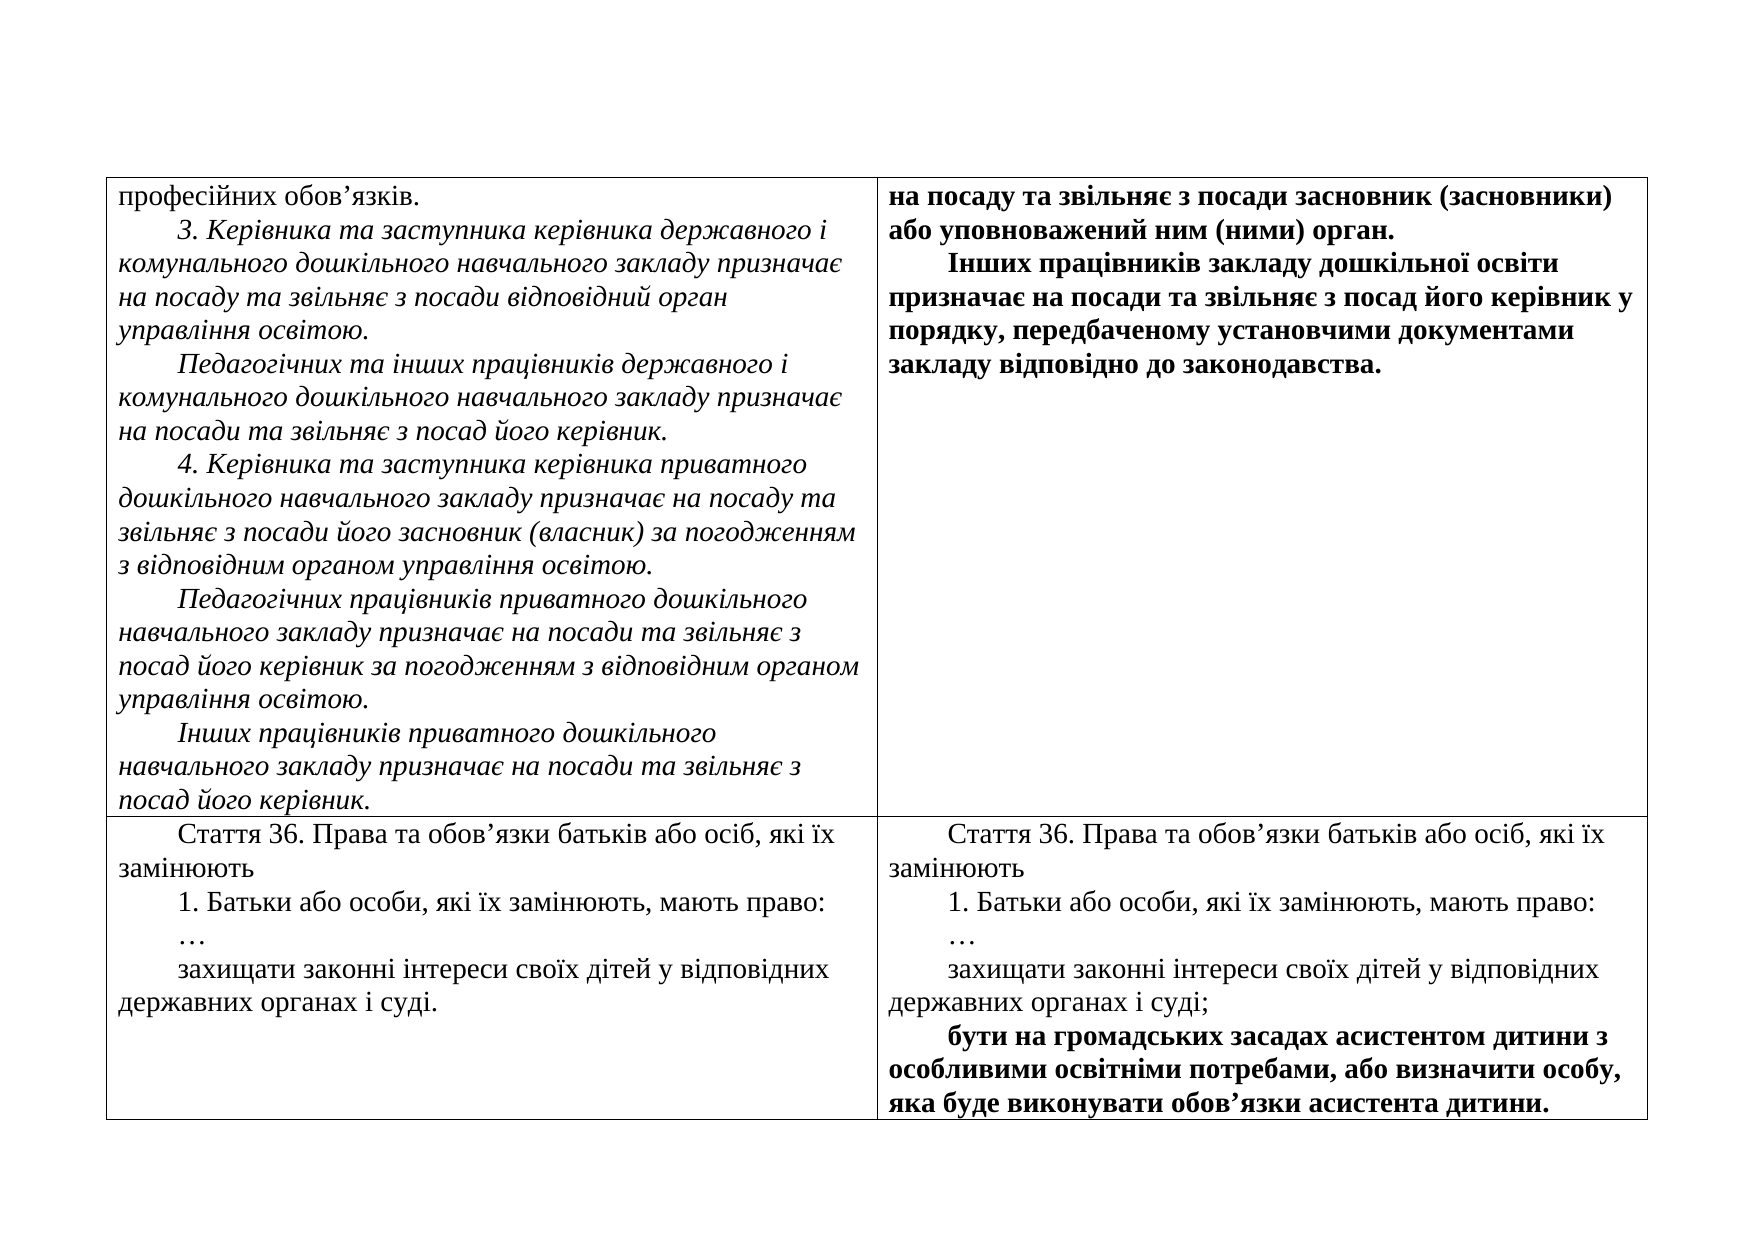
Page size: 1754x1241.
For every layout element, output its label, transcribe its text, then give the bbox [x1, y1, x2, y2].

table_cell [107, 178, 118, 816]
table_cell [878, 178, 1647, 816]
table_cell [107, 817, 877, 1118]
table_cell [878, 817, 1647, 1118]
